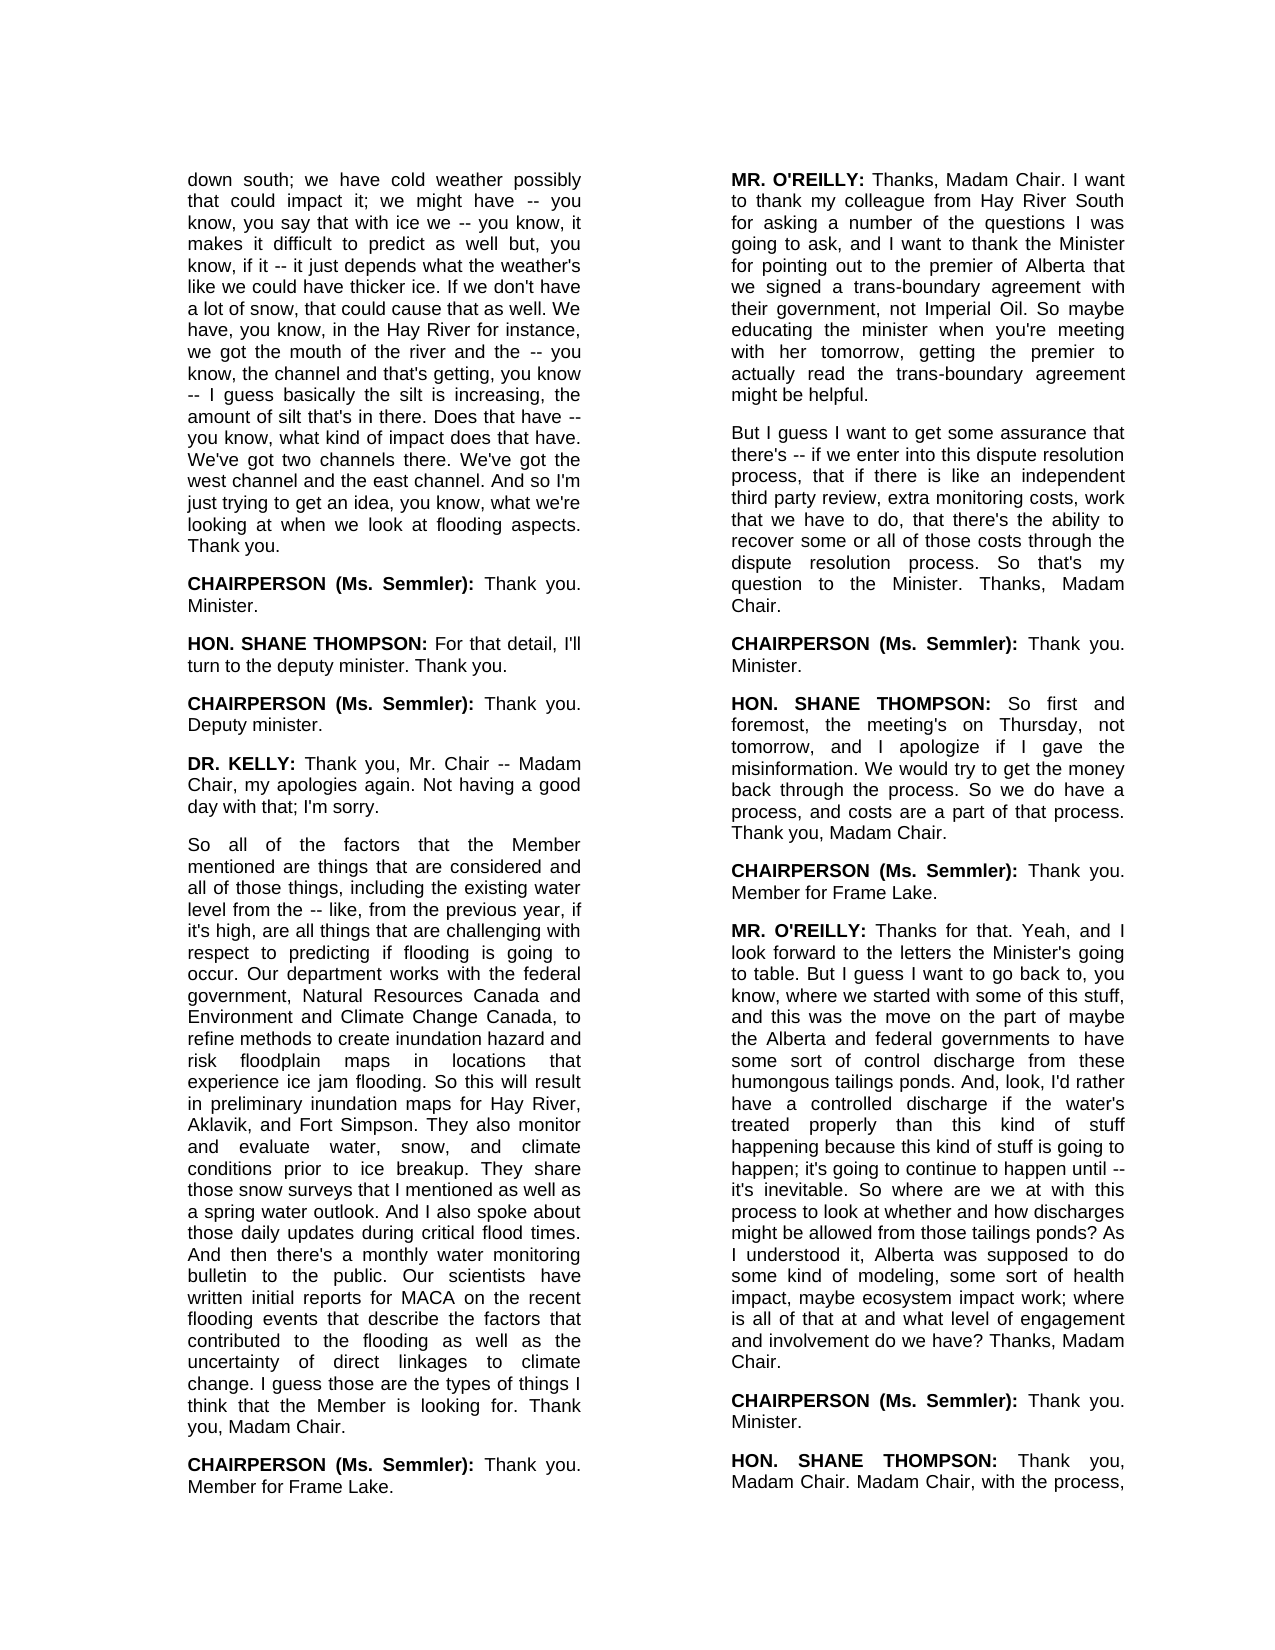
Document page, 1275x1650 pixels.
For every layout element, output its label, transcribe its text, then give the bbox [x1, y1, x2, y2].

text CHAIRPERSON (Ms. Semmler): Thank you. Member for Frame Lake. [731, 860, 1125, 903]
text But I guess I want to get some assurance that there's -- if we enter into this dispute resolution process, that if there is like an independent third party review, extra monitoring costs, work that we have to do, that there's the ability to recover some or all of those costs through the dispute resolution process. So that's my question to the Minister. Thanks, Madam Chair. [731, 422, 1125, 616]
text HON. SHANE THOMPSON: So first and foremost, the meeting's on Thursday, not tomorrow, and I apologize if I gave the misinformation. We would try to get the money back through the process. So we do have a process, and costs are a part of that process. Thank you, Madam Chair. [731, 693, 1125, 844]
text DR. KELLY: Thank you, Mr. Chair -- Madam Chair, my apologies again. Not having a good day with that; I'm sorry. [187, 752, 581, 817]
text CHAIRPERSON (Ms. Semmler): Thank you. Minister. [187, 573, 581, 616]
text CHAIRPERSON (Ms. Semmler): Thank you. Minister. [731, 633, 1125, 676]
text HON. SHANE THOMPSON: For that detail, I'll turn to the deputy minister. Thank you. [187, 633, 581, 676]
text CHAIRPERSON (Ms. Semmler): Thank you. Deputy minister. [187, 693, 581, 736]
text CHAIRPERSON (Ms. Semmler): Thank you. Minister. [731, 1389, 1125, 1433]
text CHAIRPERSON (Ms. Semmler): Thank you. Member for Frame Lake. [187, 1454, 581, 1497]
text MR. O'REILLY: Thanks for that. Yeah, and I look forward to the letters the Minister's going to table. But I guess I want to go back to, you know, where we started with some of this stuff, and this was the move on the part of maybe the Alberta and federal governments to have some sort of control discharge from these humongous tailings ponds. And, look, I'd rather have a controlled discharge if the water's treated properly than this kind of stuff happening because this kind of stuff is going to happen; it's going to continue to happen until -- it's inevitable. So where are we at with this process to look at whether and how discharges might be allowed from those tailings ponds? As I understood it, Alberta was supposed to do some kind of modeling, some sort of health impact, maybe ecosystem impact work; where is all of that at and what level of engagement and involvement do we have? Thanks, Madam Chair. [731, 920, 1125, 1373]
text So all of the factors that the Member mentioned are things that are considered and all of those things, including the existing water level from the -- like, from the previous year, if it's high, are all things that are challenging with respect to predicting if flooding is going to occur. Our department works with the federal government, Natural Resources Canada and Environment and Climate Change Canada, to refine methods to create inundation hazard and risk floodplain maps in locations that experience ice jam flooding. So this will result in preliminary inundation maps for Hay River, Aklavik, and Fort Simpson. They also monitor and evaluate water, snow, and climate conditions prior to ice breakup. They share those snow surveys that I mentioned as well as a spring water outlook. And I also spoke about those daily updates during critical flood times. And then there's a monthly water monitoring bulletin to the public. Our scientists have written initial reports for MACA on the recent flooding events that describe the factors that contributed to the flooding as well as the uncertainty of direct linkages to climate change. I guess those are the types of things I think that the Member is looking for. Thank you, Madam Chair. [187, 834, 581, 1438]
text MR. O'REILLY: Thanks, Madam Chair. I want to thank my colleague from Hay River South for asking a number of the questions I was going to ask, and I want to thank the Minister for pointing out to the premier of Alberta that we signed a trans-boundary agreement with their government, not Imperial Oil. So maybe educating the minister when you're meeting with her tomorrow, getting the premier to actually read the trans-boundary agreement might be helpful. [731, 168, 1125, 406]
